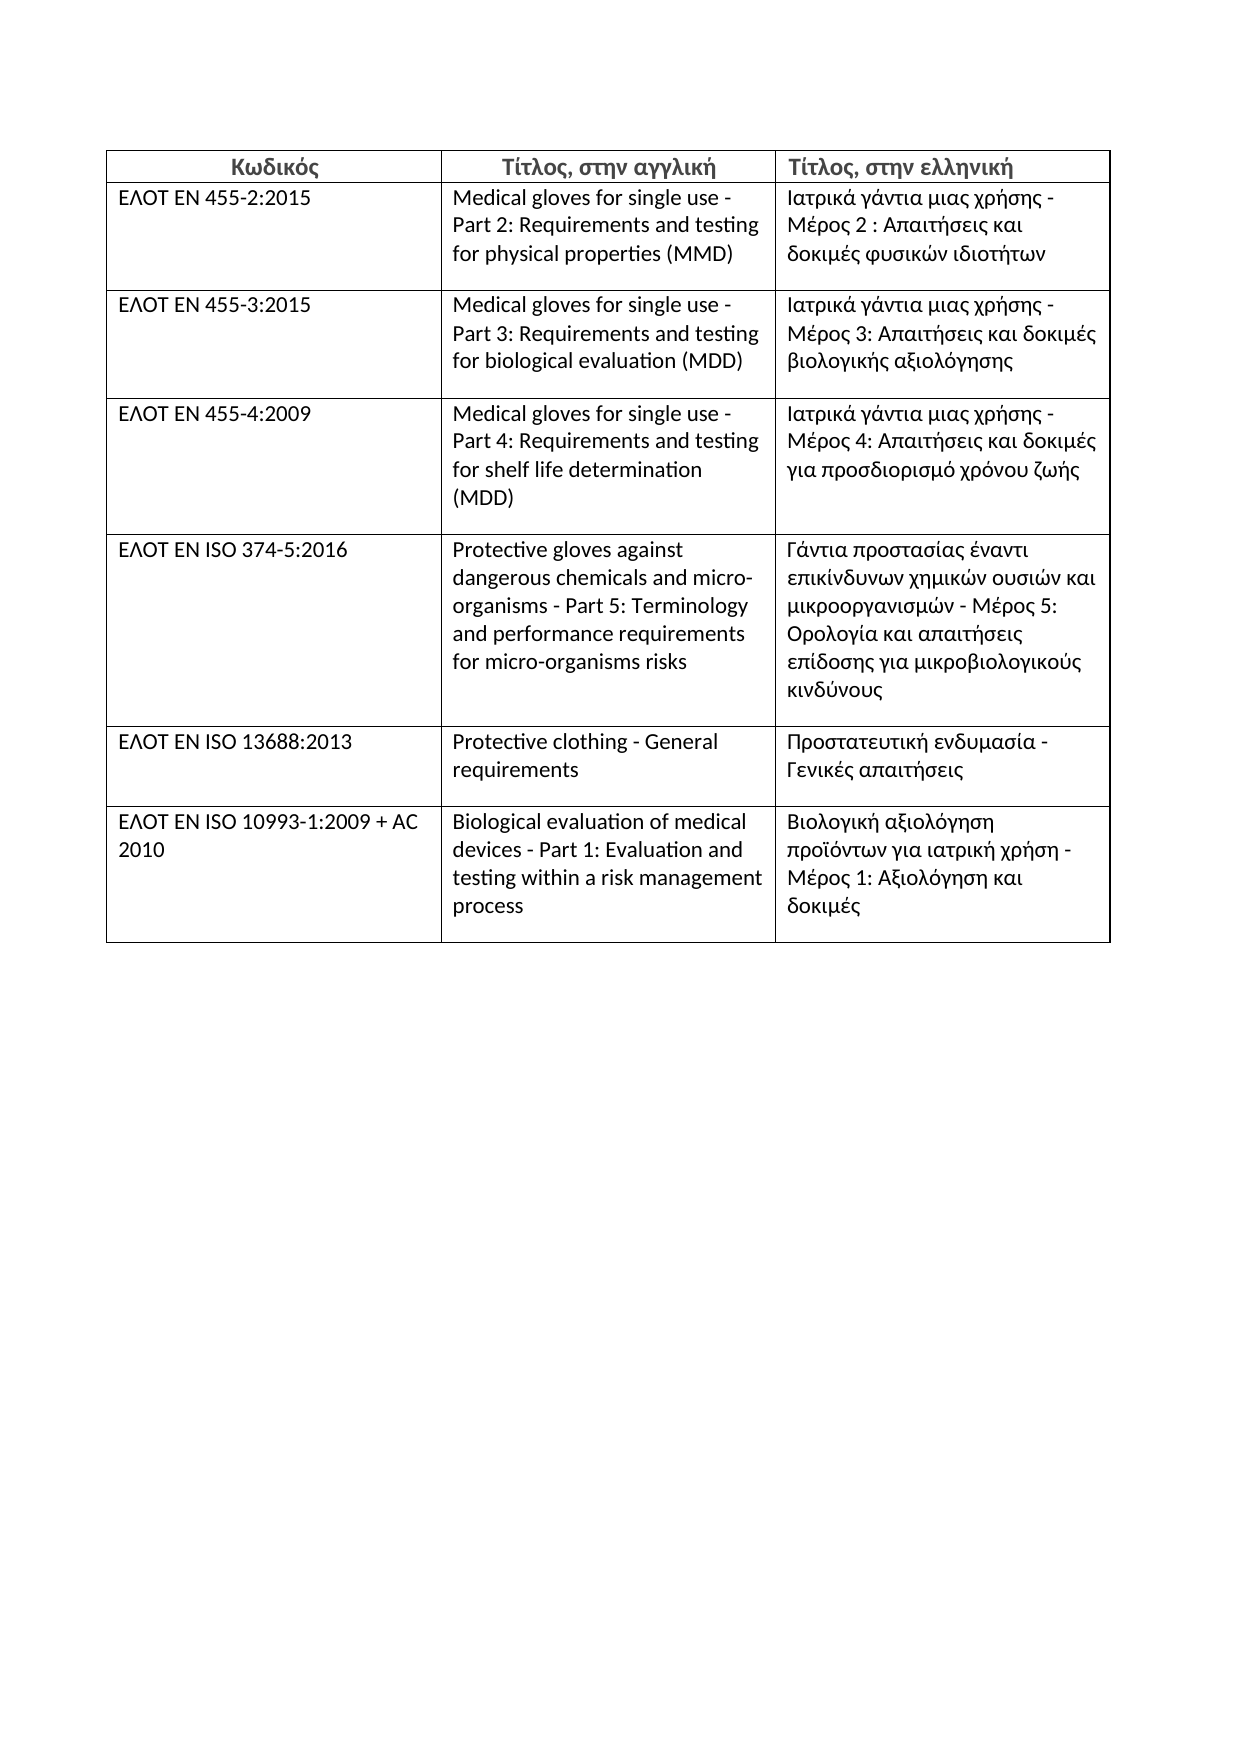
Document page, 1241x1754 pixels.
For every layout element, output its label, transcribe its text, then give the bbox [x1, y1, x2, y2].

table_cell Medical gloves for single use - Part 3: Requirements and testing for biological evaluation (MDD) [442, 291, 775, 398]
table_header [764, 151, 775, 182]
table_cell Βιολογική αξιολόγηση προϊόντων για ιατρική χρήση - Μέρος 1: Αξιολόγηση και δοκιμές [776, 807, 1109, 942]
table_cell ΕΛΟΤ EN ISO 10993-1:2009 + AC 2010 [107, 807, 441, 942]
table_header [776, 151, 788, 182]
table_cell Protective gloves against dangerous chemicals and micro-organisms - Part 5: Terminology and performance requirements for micro-organisms risks [442, 535, 775, 726]
table_cell Ιατρικά γάντια μιας χρήσης - Μέρος 4: Απαιτήσεις και δοκιμές για προσδιορισμό χρόνου ζωής [776, 399, 1109, 534]
table_cell Medical gloves for single use - Part 2: Requirements and testing for physical properties (MMD) [442, 183, 775, 289]
table_cell Protective clothing - General requirements [442, 727, 775, 806]
table_cell Medical gloves for single use - Part 4: Requirements and testing for shelf life determination (MDD) [442, 399, 775, 534]
table_cell Ιατρικά γάντια μιας χρήσης - Μέρος 3: Απαιτήσεις και δοκιμές βιολογικής αξιολόγησης [776, 291, 1109, 398]
table_cell Ιατρικά γάντια μιας χρήσης - Μέρος 2 : Απαιτήσεις και δοκιμές φυσικών ιδιοτήτων [776, 183, 1109, 289]
table_cell Γάντια προστασίας έναντι επικίνδυνων χημικών ουσιών και μικροοργανισμών - Μέρος 5: Ορολογία και απαιτήσεις επίδοσης για μικροβιολογικούς κινδύνους [776, 535, 1109, 726]
table_cell Biological evaluation of medical devices - Part 1: Evaluation and testing within a risk management process [442, 807, 775, 942]
table_cell ΕΛΟΤ EN ISO 13688:2013 [107, 727, 441, 806]
table_cell ΕΛΟΤ EN 455-4:2009 [107, 399, 441, 534]
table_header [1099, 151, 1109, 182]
table_cell ΕΛΟΤ EN ISO 374-5:2016 [107, 535, 441, 726]
table_cell ΕΛΟΤ EN 455-2:2015 [107, 183, 441, 289]
table_cell Προστατευτική ενδυμασία - Γενικές απαιτήσεις [776, 727, 1109, 806]
table_cell ΕΛΟΤ EN 455-3:2015 [107, 291, 441, 398]
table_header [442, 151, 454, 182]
